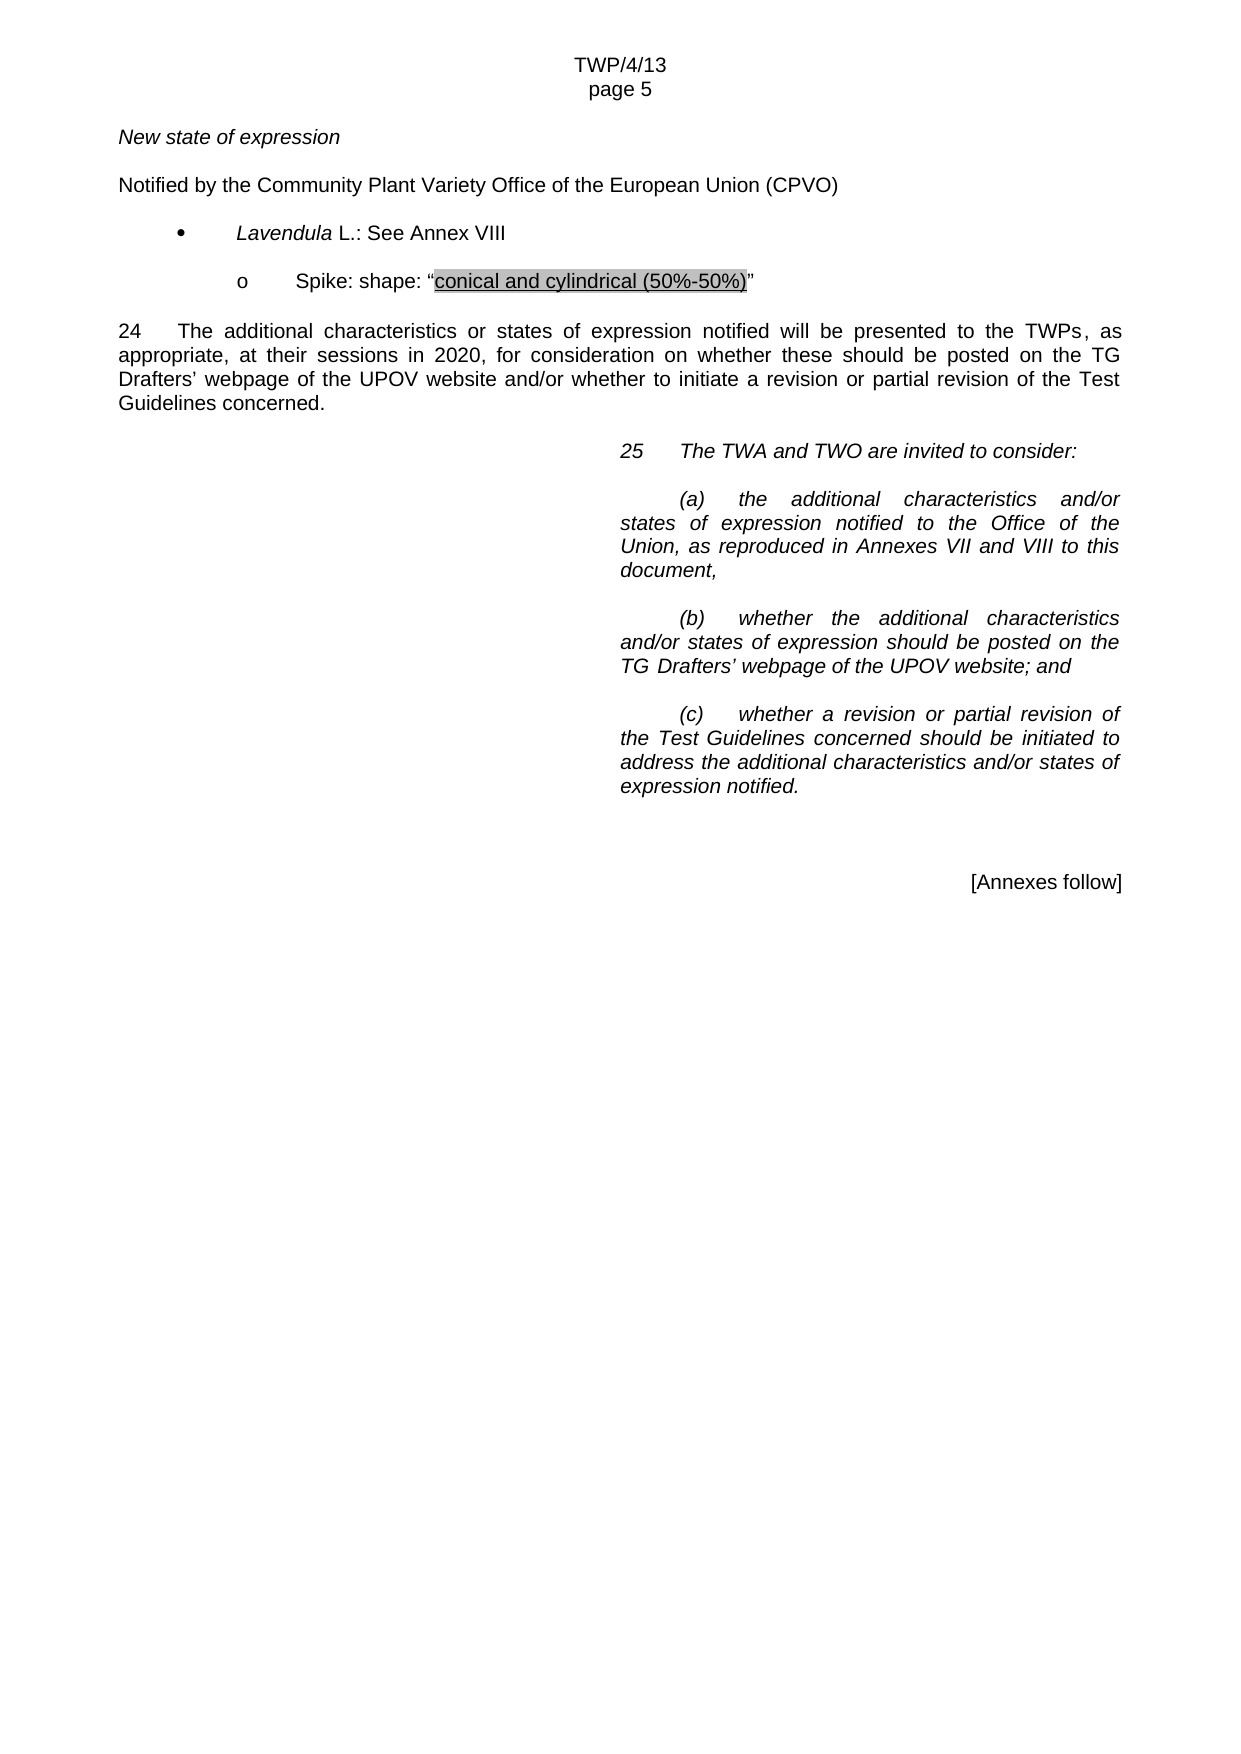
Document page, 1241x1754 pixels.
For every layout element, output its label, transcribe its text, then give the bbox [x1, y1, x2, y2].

text Notified by the Community Plant Variety Office of the European Union (CPVO) [118, 173, 1122, 197]
list Lavendula L.: See Annex VIII [177, 221, 1122, 245]
text (a) the additional characteristics and/or states of expression notified to the Office of the Union, as reproduced in Annexes VII and VIII to this document, [620, 486, 1122, 582]
text [Annexes follow] [118, 870, 1122, 894]
text The additional characteristics or states of expression notified will be presented to the TWPs, as appropriate, at their sessions in 2020, for consideration on whether these should be posted on the TG Drafters’ webpage of the UPOV website and/or whether to initiate a revision or partial revision of the Test Guidelines concerned. [118, 319, 1122, 414]
text (b) whether the additional characteristics and/or states of expression should be posted on the TG Drafters’ webpage of the UPOV website; and [620, 606, 1122, 678]
list Spike: shape: “conical and cylindrical (50%-50%)” [236, 269, 1122, 295]
text The TWA and TWO are invited to consider: [620, 438, 1122, 462]
text (c) whether a revision or partial revision of the Test Guidelines concerned should be initiated to address the additional characteristics and/or states of expression notified. [620, 702, 1122, 798]
subtitle New state of expression [118, 125, 1122, 149]
